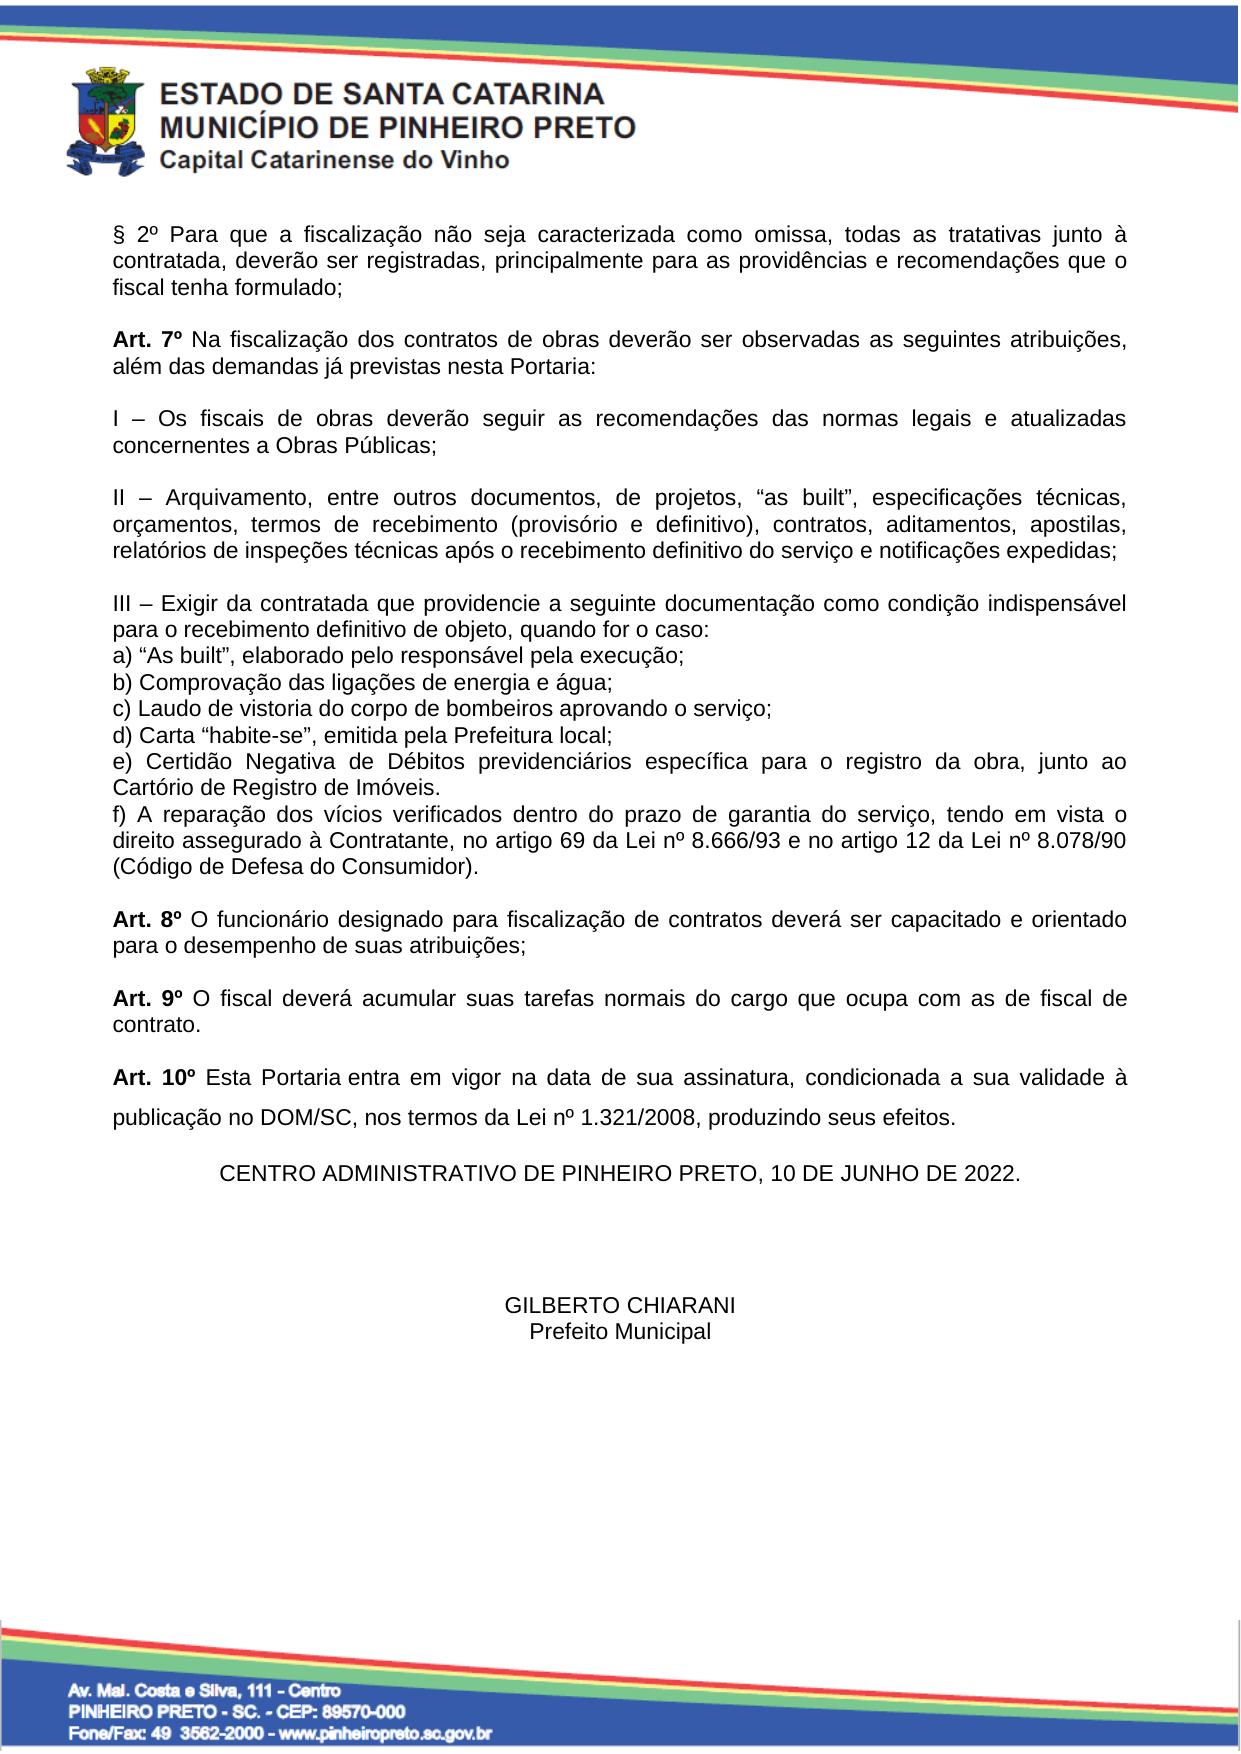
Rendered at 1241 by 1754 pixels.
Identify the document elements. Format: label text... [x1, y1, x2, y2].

text d) Carta “habite-se”, emitida pela Prefeitura local; [112, 722, 1128, 748]
text f) A reparação dos vícios verificados dentro do prazo de garantia do serviço, tendo em vista o direito assegurado à Contratante, no artigo 69 da Lei nº 8.666/93 e no artigo 12 da Lei nº 8.078/90 (Código de Defesa do Consumidor). [112, 801, 1128, 880]
text § 2º Para que a fiscalização não seja caracterizada como omissa, todas as tratativas junto à contratada, deverão ser registradas, principalmente para as providências e recomendações que o fiscal tenha formulado; [112, 221, 1128, 300]
text III – Exigir da contratada que providencie a seguinte documentação como condição indispensável para o recebimento definitivo de objeto, quando for o caso: [112, 590, 1128, 642]
text a) “As built”, elaborado pelo responsável pela execução; [112, 642, 1128, 669]
text II – Arquivamento, entre outros documentos, de projetos, “as built”, especificações técnicas, orçamentos, termos de recebimento (provisório e definitivo), contratos, aditamentos, apostilas, relatórios de inspeções técnicas após o recebimento definitivo do serviço e notificações expedidas; [112, 484, 1128, 563]
text Art. 7º Na fiscalização dos contratos de obras deverão ser observadas as seguintes atribuições, além das demandas já previstas nesta Portaria: [112, 326, 1128, 379]
text c) Laudo de vistoria do corpo de bombeiros aprovando o serviço; [112, 695, 1128, 722]
text GILBERTO CHIARANI [112, 1292, 1128, 1318]
text CENTRO ADMINISTRATIVO DE PINHEIRO PRETO, 10 DE JUNHO DE 2022. [112, 1160, 1128, 1186]
text e) Certidão Negativa de Débitos previdenciários específica para o registro da obra, junto ao Cartório de Registro de Imóveis. [112, 748, 1128, 801]
text Art. 9º O fiscal deverá acumular suas tarefas normais do cargo que ocupa com as de fiscal de contrato. [112, 985, 1128, 1038]
text Art. 10º Esta Portaria entra em vigor na data de sua assinatura, condicionada a sua validade à publicação no DOM/SC, nos termos da Lei nº 1.321/2008, produzindo seus efeitos. [112, 1064, 1128, 1130]
text b) Comprovação das ligações de energia e água; [112, 669, 1128, 695]
text I – Os fiscais de obras deverão seguir as recomendações das normas legais e atualizadas concernentes a Obras Públicas; [112, 405, 1128, 458]
text Prefeito Municipal [112, 1318, 1128, 1344]
text Art. 8º O funcionário designado para fiscalização de contratos deverá ser capacitado e orientado para o desempenho de suas atribuições; [112, 906, 1128, 959]
